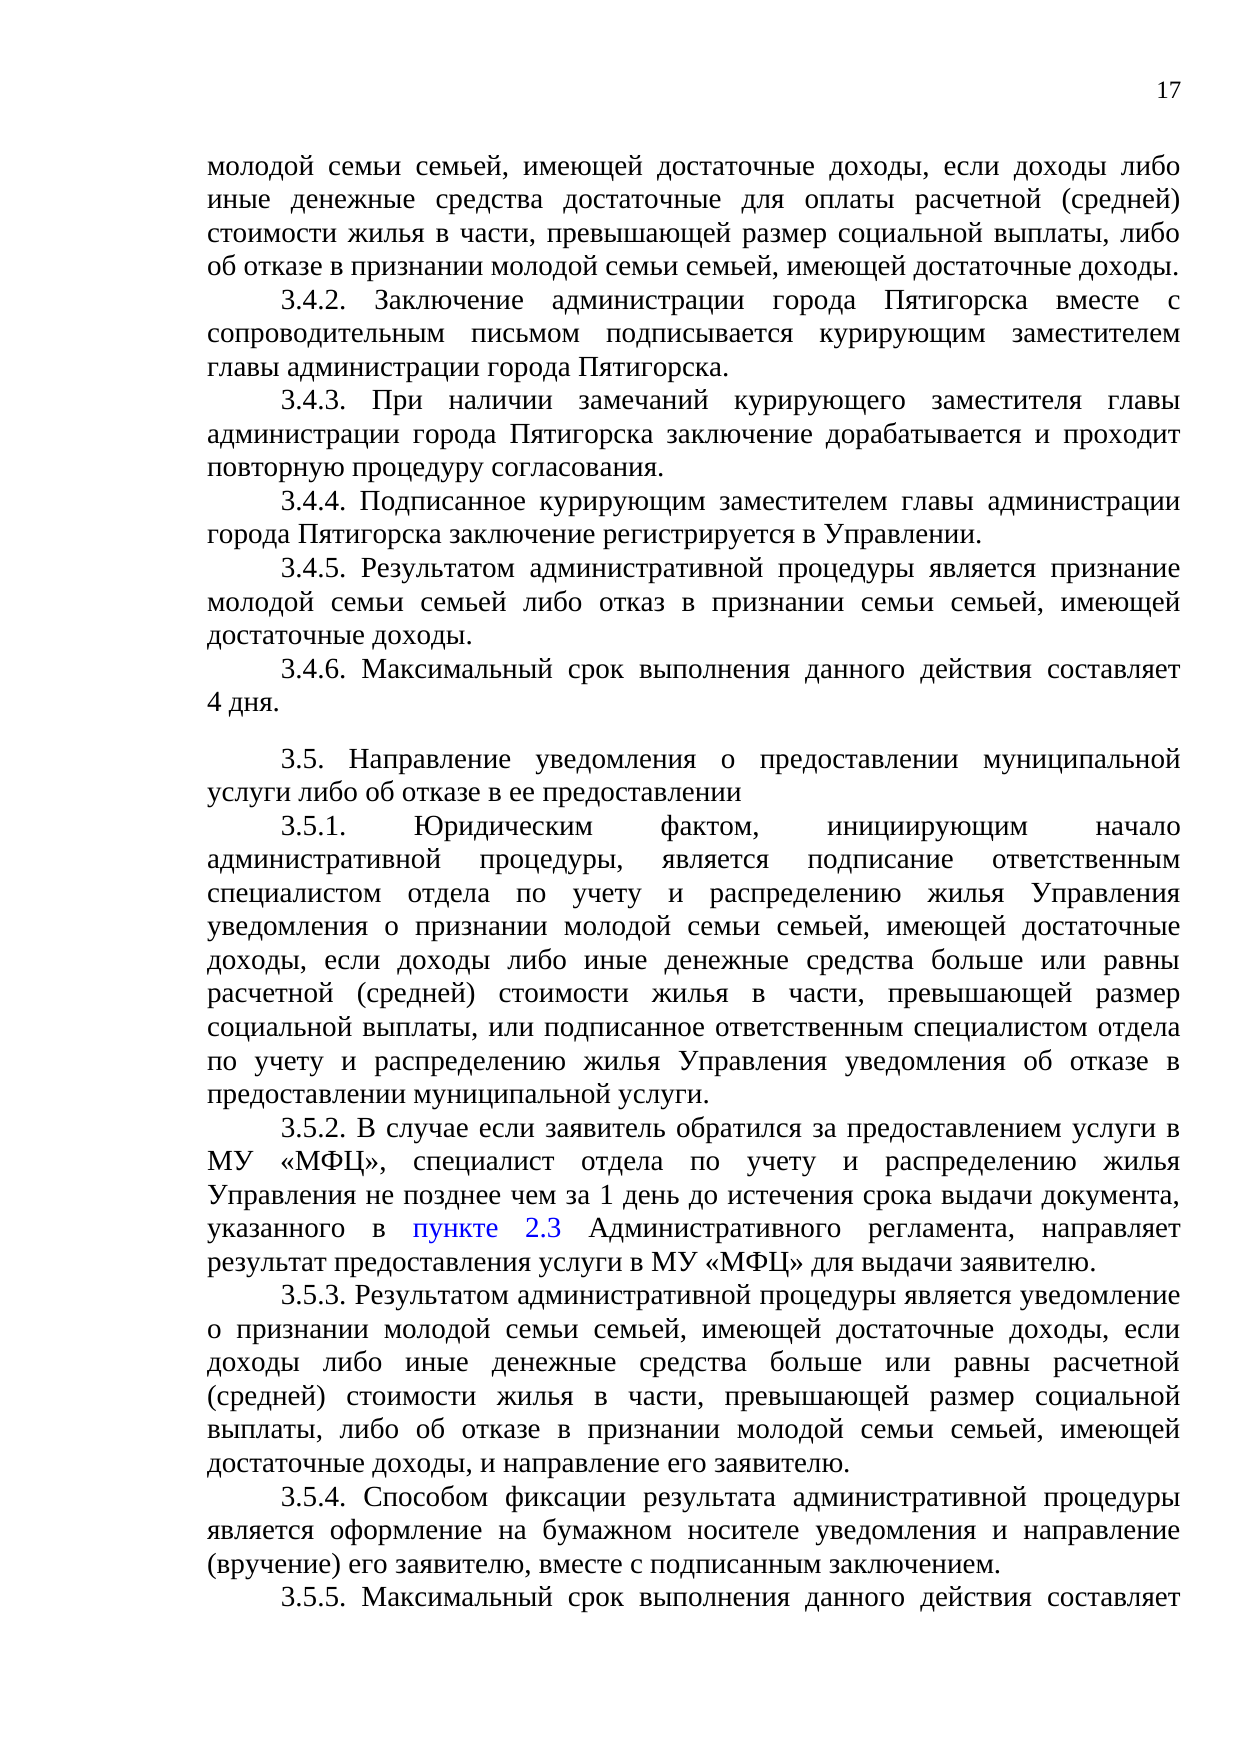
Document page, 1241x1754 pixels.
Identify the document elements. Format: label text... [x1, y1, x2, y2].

title 3.5. Направление уведомления о предоставлении муниципальной услуги либо об отказе в ее предоставлении [207, 741, 1181, 808]
text 3.5.2. В случае если заявитель обратился за предоставлением услуги в МУ «МФЦ», специалист отдела по учету и распределению жилья Управления не позднее чем за 1 день до истечения срока выдачи документа, указанного в пункте 2.3 Административного регламента, направляет результат предоставления услуги в МУ «МФЦ» для выдачи заявителю. [207, 1110, 1181, 1277]
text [207, 148, 1181, 282]
text 3.4.6. Максимальный срок выполнения данного действия составляет 4 дня. [207, 651, 1181, 718]
text 3.4.2. Заключение администрации города Пятигорска вместе с сопроводительным письмом подписывается курирующим заместителем главы администрации города Пятигорска. [207, 282, 1181, 382]
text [207, 1579, 1181, 1613]
text 3.4.4. Подписанное курирующим заместителем главы администрации города Пятигорска заключение регистрируется в Управлении. [207, 483, 1181, 550]
text 3.4.5. Результатом административной процедуры является признание молодой семьи семьей либо отказ в признании семьи семьей, имеющей достаточные доходы. [207, 550, 1181, 651]
text 3.4.3. При наличии замечаний курирующего заместителя главы администрации города Пятигорска заключение дорабатывается и проходит повторную процедуру согласования. [207, 382, 1181, 483]
text 3.5.4. Способом фиксации результата административной процедуры является оформление на бумажном носителе уведомления и направление (вручение) его заявителю, вместе с подписанным заключением. [207, 1479, 1181, 1579]
text 3.5.3. Результатом административной процедуры является уведомление о признании молодой семьи семьей, имеющей достаточные доходы, если доходы либо иные денежные средства больше или равны расчетной (средней) стоимости жилья в части, превышающей размер социальной выплаты, либо об отказе в признании молодой семьи семьей, имеющей достаточные доходы, и направление его заявителю. [207, 1277, 1181, 1479]
text 3.5.1. Юридическим фактом, инициирующим начало административной процедуры, является подписание ответственным специалистом отдела по учету и распределению жилья Управления уведомления о признании молодой семьи семьей, имеющей достаточные доходы, если доходы либо иные денежные средства больше или равны расчетной (средней) стоимости жилья в части, превышающей размер социальной выплаты, или подписанное ответственным специалистом отдела по учету и распределению жилья Управления уведомления об отказе в предоставлении муниципальной услуги. [207, 808, 1181, 1110]
